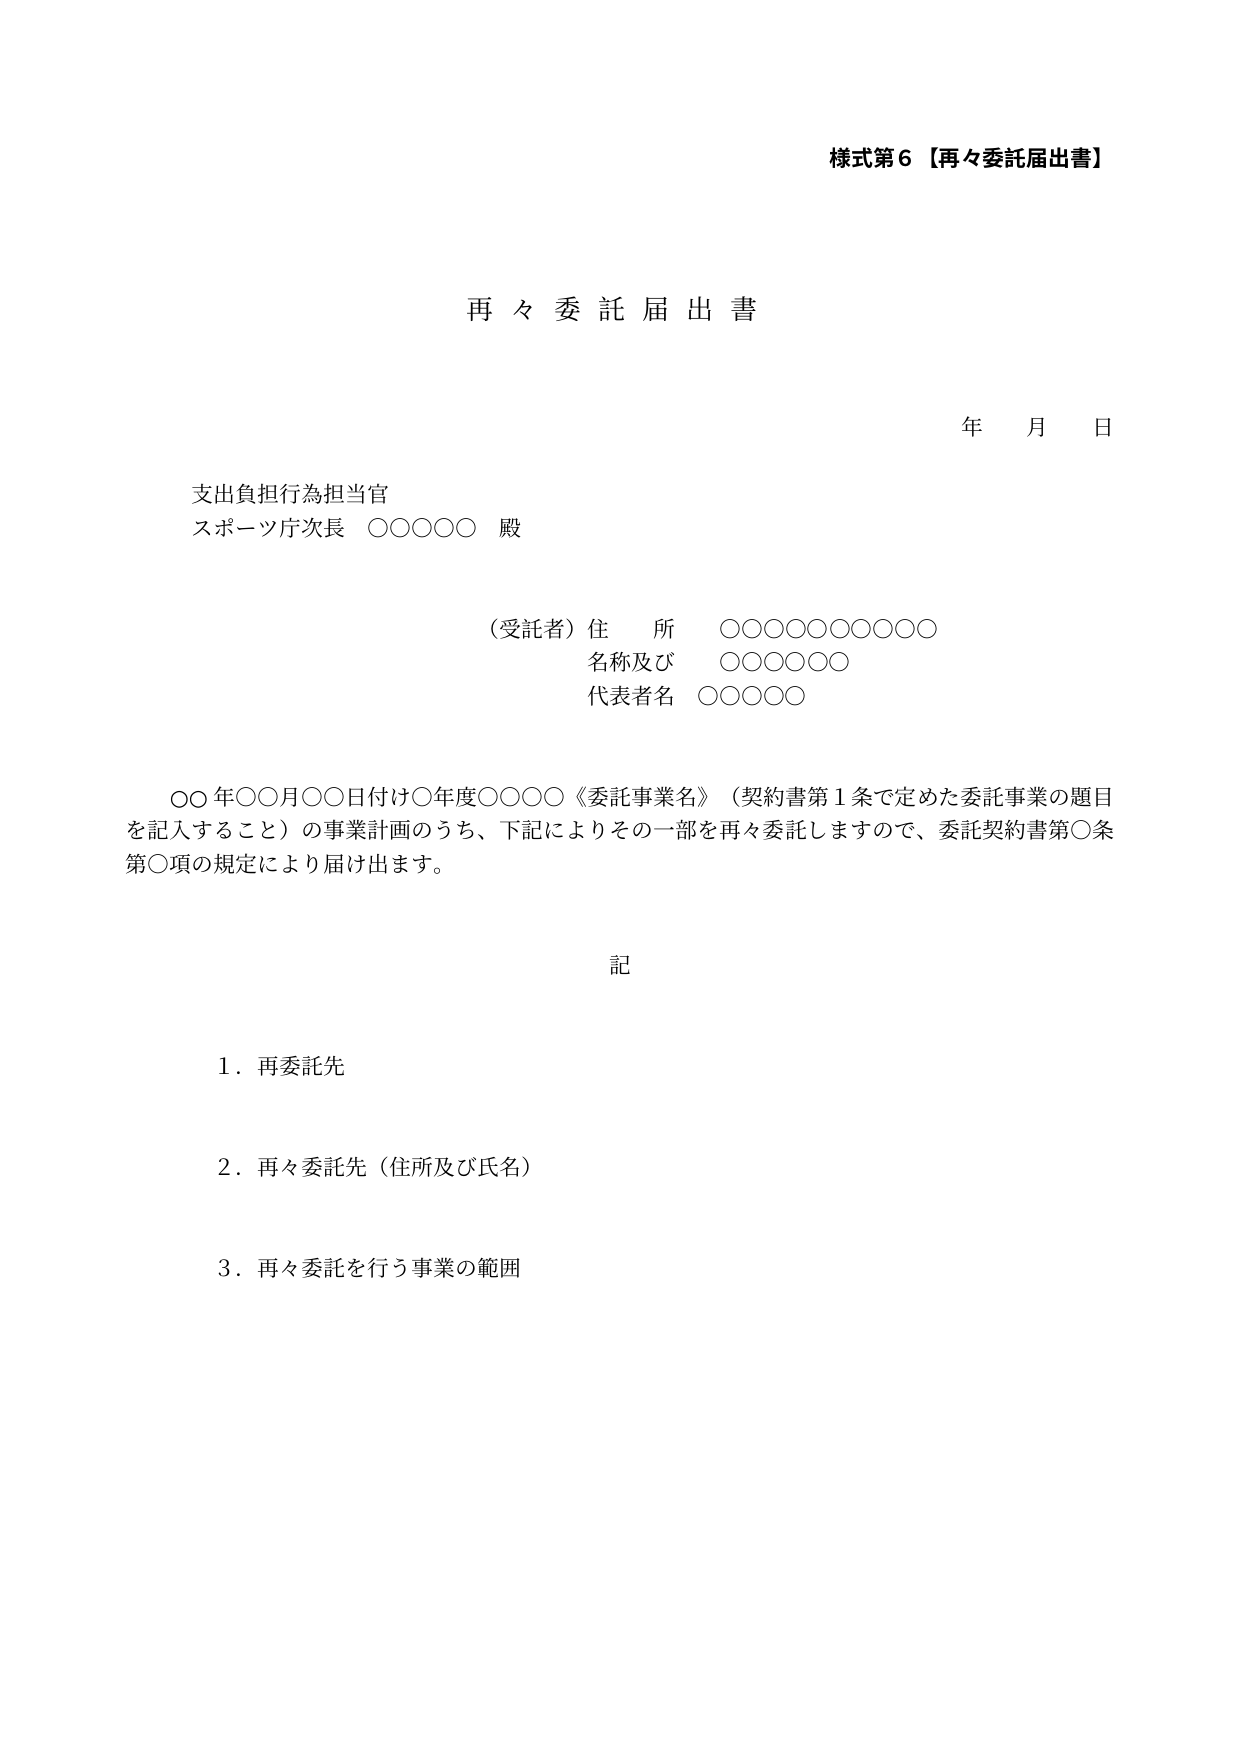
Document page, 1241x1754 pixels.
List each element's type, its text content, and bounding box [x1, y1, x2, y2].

text 様式第６【再々委託届出書】 [126, 140, 1114, 173]
text 支出負担行為担当官 [181, 476, 1114, 510]
text 代表者名 ○○○○○ [578, 678, 1114, 712]
text １．再委託先 [203, 1048, 1114, 1082]
text 再々委託届出書 [126, 274, 1114, 342]
text ２．再々委託先（住所及び氏名） [203, 1149, 1114, 1183]
text 年 月 日 [126, 409, 1114, 442]
text ○○年○○月○○日付け○年度○○○○《委託事業名》（契約書第１条で定めた委託事業の題目を記入すること）の事業計画のうち、下記によりその一部を再々委託しますので、委託契約書第○条第○項の規定により届け出ます。 [126, 779, 1114, 880]
text 名称及び ○○○○○○ [578, 644, 1114, 678]
text ３．再々委託を行う事業の範囲 [203, 1250, 1114, 1284]
text 記 [126, 947, 1114, 981]
text （受託者）住 所 ○○○○○○○○○○ [467, 611, 1114, 644]
text スポーツ庁次長 ○○○○○ 殿 [181, 510, 1114, 543]
